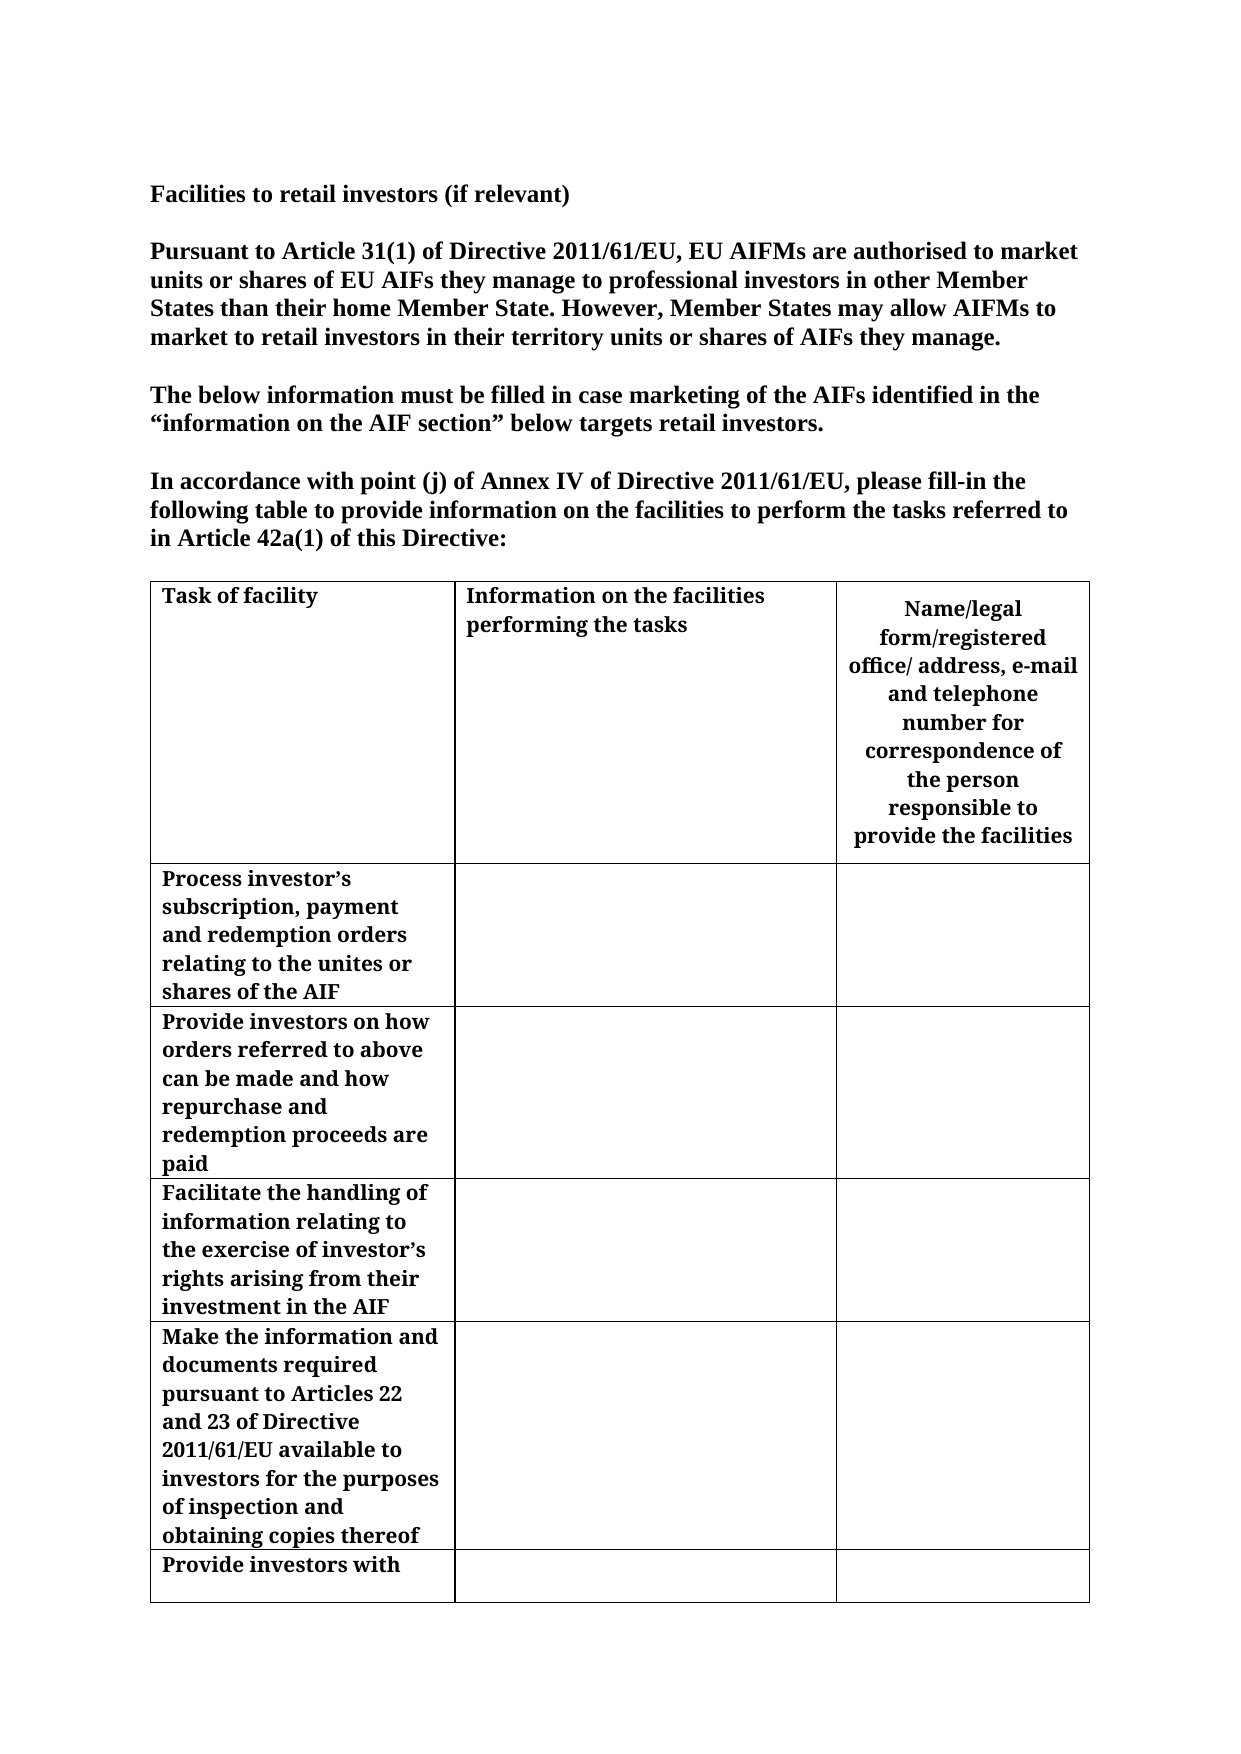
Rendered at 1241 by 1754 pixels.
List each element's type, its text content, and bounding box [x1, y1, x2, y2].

table_cell [837, 1007, 1089, 1177]
table_cell [456, 1322, 836, 1549]
text Pursuant to Article 31(1) of Directive 2011/61/EU, EU AIFMs are authorised to market units or shares of EU AIFs they manage to professional investors in other Member States than their home Member State. However, Member States may allow AIFMs to market to retail investors in their territory units or shares of AIFs they manage. [150, 236, 1090, 351]
text Facilities to retail investors (if relevant) [150, 179, 1090, 207]
table_header Name/legal form/registered office/ address, e-mail and telephone number for correspondence of the person responsible to provide the facilities [837, 582, 1089, 863]
table_cell [456, 1550, 836, 1602]
table_cell [456, 1179, 836, 1321]
table_cell Provide investors on how orders referred to above can be made and how repurchase and redemption proceeds are paid [151, 1007, 454, 1177]
table_cell [456, 864, 836, 1006]
table_cell [837, 1179, 1089, 1321]
table_header Task of facility [151, 582, 454, 863]
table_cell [151, 1550, 454, 1602]
table_cell Make the information and documents required pursuant to Articles 22 and 23 of Directive 2011/61/EU available to investors for the purposes of inspection and obtaining copies thereof [151, 1322, 454, 1549]
table_cell [837, 1550, 1089, 1602]
table_cell Facilitate the handling of information relating to the exercise of investor’s rights arising from their investment in the AIF [151, 1179, 454, 1321]
table_header Information on the facilities performing the tasks [456, 582, 836, 863]
table_cell [837, 864, 1089, 1006]
table_cell [456, 1007, 836, 1177]
text In accordance with point (j) of Annex IV of Directive 2011/61/EU, please fill-in the following table to provide information on the facilities to perform the tasks referred to in Article 42a(1) of this Directive: [150, 466, 1090, 552]
table_cell Process investor’s subscription, payment and redemption orders relating to the unites or shares of the AIF [151, 864, 454, 1006]
table_cell [837, 1322, 1089, 1549]
text The below information must be filled in case marketing of the AIFs identified in the “information on the AIF section” below targets retail investors. [150, 380, 1090, 437]
